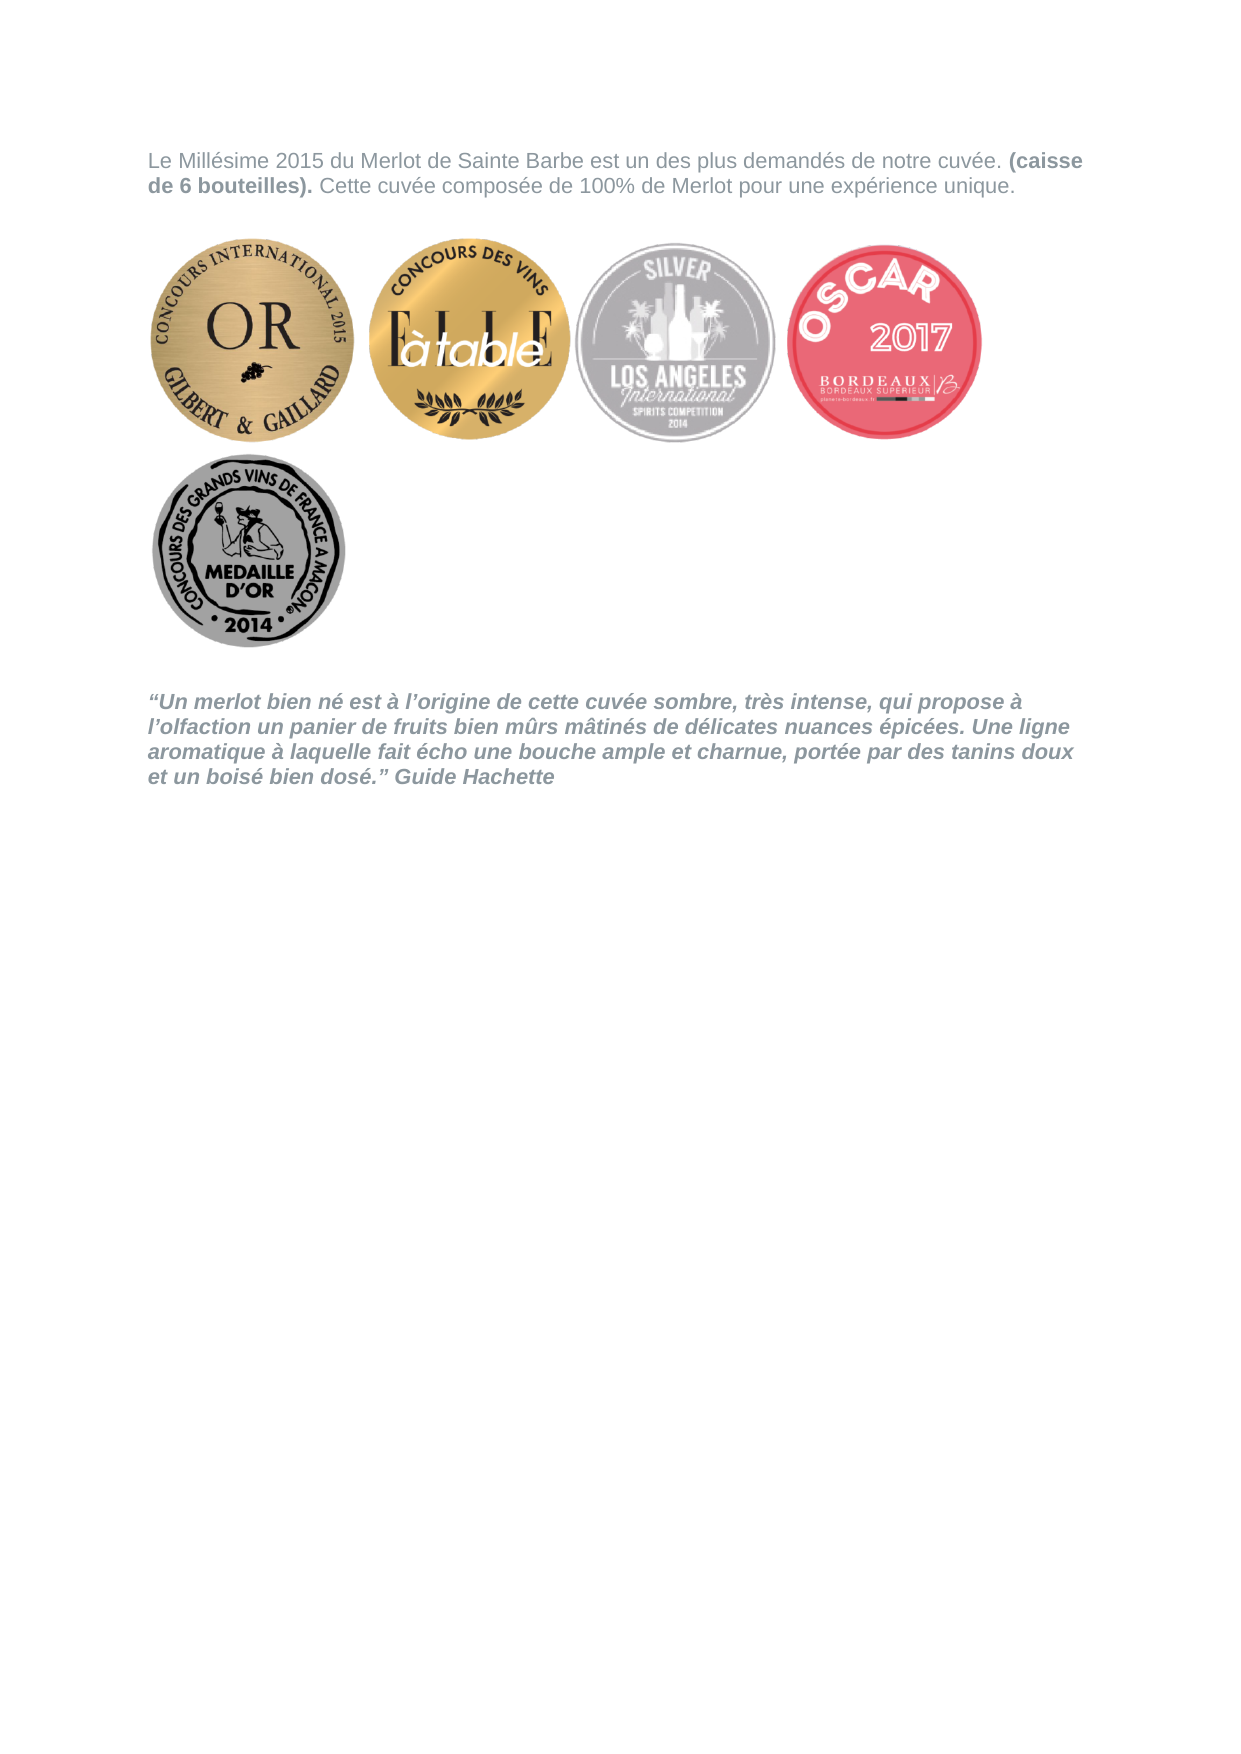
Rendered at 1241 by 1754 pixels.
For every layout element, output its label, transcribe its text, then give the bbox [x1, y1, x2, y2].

picture [363, 235, 778, 445]
text “Un merlot bien né est à l’origine de cette cuvée sombre, très intense, qui propose à l’olfaction un panier de fruits bien mûrs mâtinés de délicates nuances épicées. Une ligne aromatique à laquelle fait écho une bouche ample et charnue, portée par des tanins doux et un boisé bien dosé.” Guide Hachette [148, 689, 1093, 789]
picture [147, 235, 357, 445]
text Le Millésime 2015 du Merlot de Sainte Barbe est un des plus demandés de notre cuvée. (caisse de 6 bouteilles). Cette cuvée composée de 100% de Merlot pour une expérience unique. [148, 148, 1093, 198]
picture [147, 449, 350, 652]
picture [783, 241, 987, 445]
